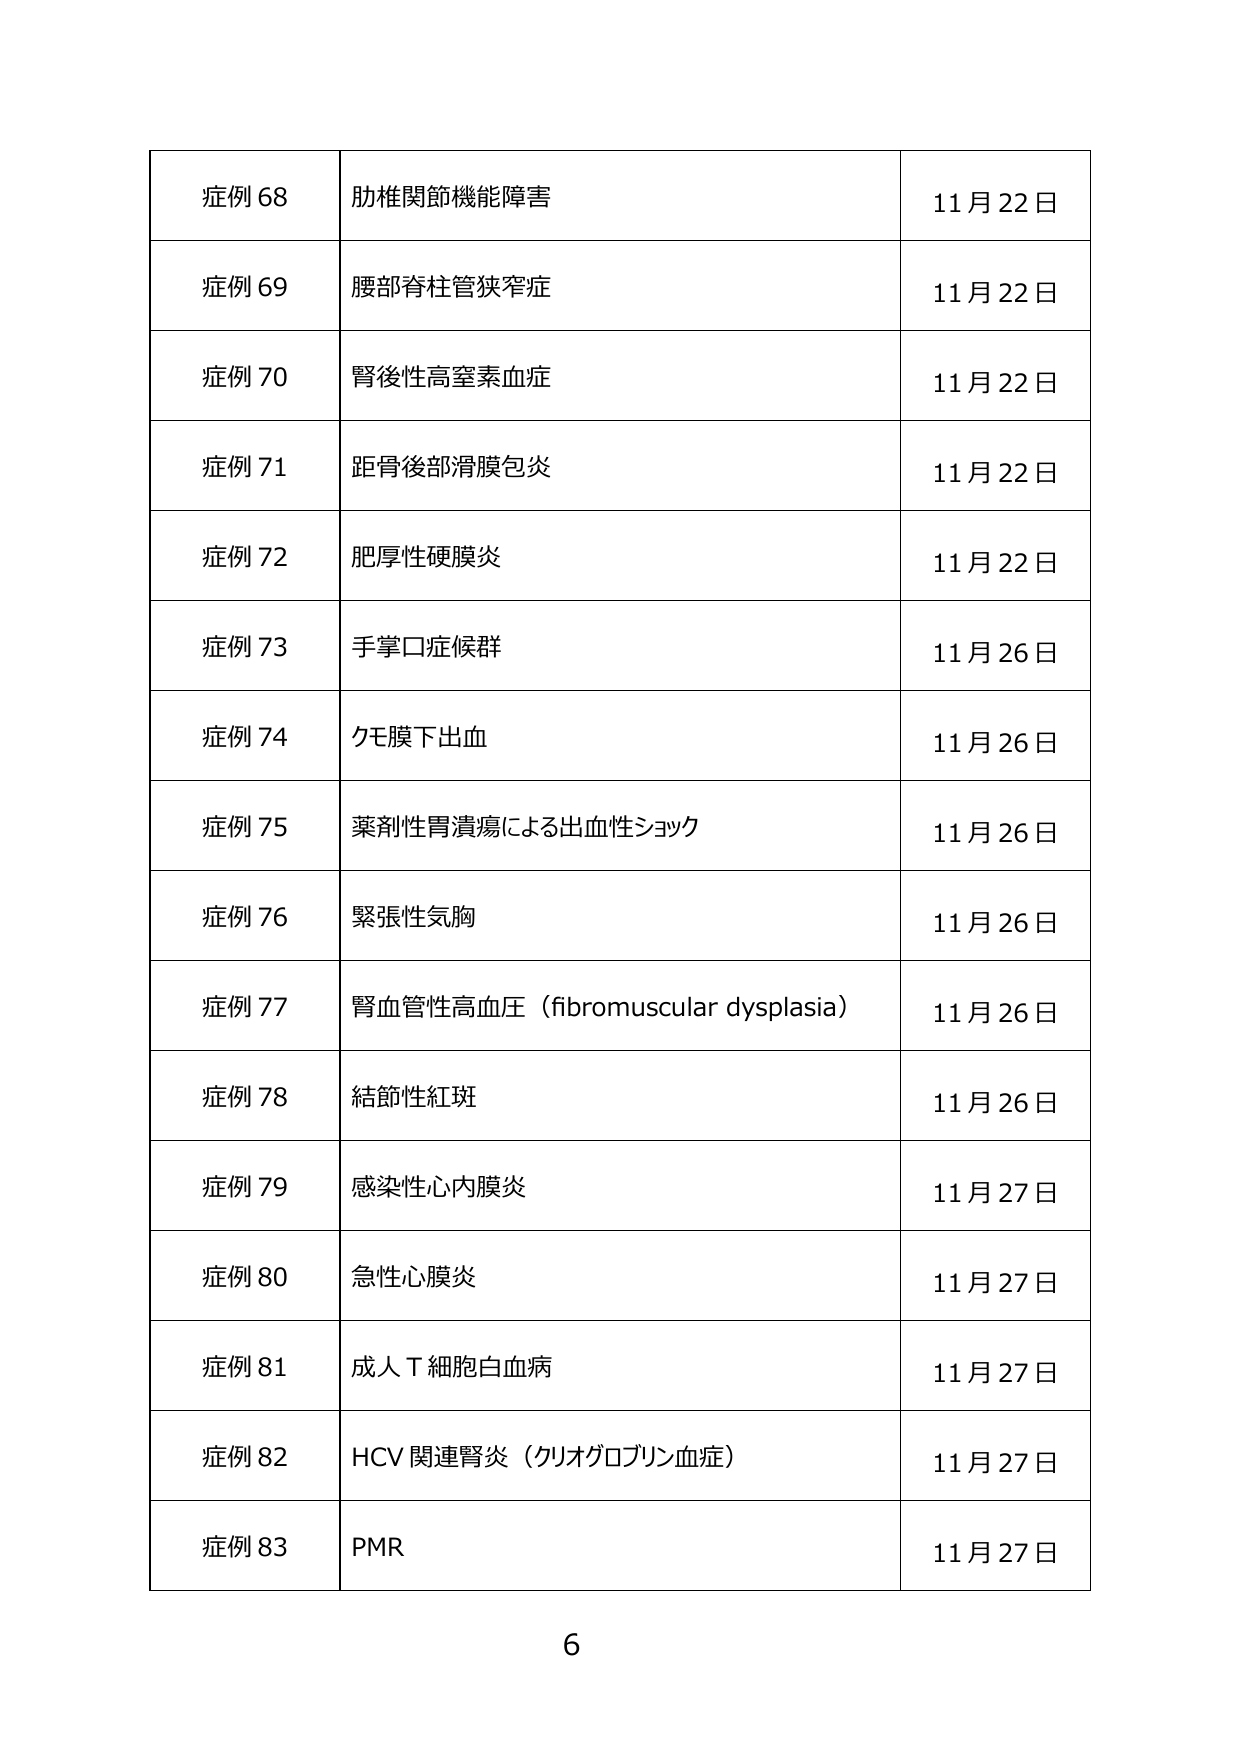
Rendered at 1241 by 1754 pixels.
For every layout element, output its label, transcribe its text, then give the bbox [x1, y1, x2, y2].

table_cell 11月27日 [901, 1321, 1090, 1410]
table_cell 症例83 [151, 1501, 339, 1590]
table_cell 緊張性気胸 [341, 871, 900, 960]
table_cell 症例80 [151, 1231, 339, 1320]
table_cell 症例79 [151, 1141, 339, 1230]
table_cell 肋椎関節機能障害 [341, 151, 900, 240]
table_cell 症例69 [151, 241, 339, 330]
table_cell 症例70 [151, 331, 339, 420]
table_cell 薬剤性胃潰瘍による出血性ショック [341, 781, 900, 870]
table_cell 症例71 [151, 421, 339, 510]
table_cell 11月26日 [901, 691, 1090, 780]
table_cell 症例72 [151, 511, 339, 600]
table_cell 11月26日 [901, 601, 1090, 690]
table_cell 11月27日 [901, 1501, 1090, 1590]
table_cell 11月26日 [901, 961, 1090, 1050]
table_cell 手掌口症候群 [341, 601, 900, 690]
table_cell 11月27日 [901, 1231, 1090, 1320]
table_cell 11月27日 [901, 1141, 1090, 1230]
table_cell 症例68 [151, 151, 339, 240]
table_cell 症例81 [151, 1321, 339, 1410]
table_cell 11月26日 [901, 1051, 1090, 1140]
table_cell 11月22日 [901, 421, 1090, 510]
table_cell 感染性心内膜炎 [341, 1141, 900, 1230]
table_cell 症例74 [151, 691, 339, 780]
table_cell 症例73 [151, 601, 339, 690]
table_cell 距骨後部滑膜包炎 [341, 421, 900, 510]
table_cell 11月26日 [901, 781, 1090, 870]
table_cell 11月22日 [901, 241, 1090, 330]
table_cell 腎後性高窒素血症 [341, 331, 900, 420]
table_cell 症例75 [151, 781, 339, 870]
table_cell 腎血管性高血圧（fibromuscular dysplasia） [341, 961, 900, 1050]
table_cell 11月22日 [901, 331, 1090, 420]
table_cell PMR [341, 1501, 900, 1590]
table_cell 急性心膜炎 [341, 1231, 900, 1320]
table_cell 11月22日 [901, 511, 1090, 600]
table_cell クモ膜下出血 [341, 691, 900, 780]
table_cell 症例82 [151, 1411, 339, 1500]
table_cell 肥厚性硬膜炎 [341, 511, 900, 600]
table_cell 症例78 [151, 1051, 339, 1140]
table_cell 11月26日 [901, 871, 1090, 960]
table_cell HCV関連腎炎（クリオグロブリン血症） [341, 1411, 900, 1500]
table_cell 症例77 [151, 961, 339, 1050]
table_cell 成人T細胞白血病 [341, 1321, 900, 1410]
table_cell 11月27日 [901, 1411, 1090, 1500]
table_cell 11月22日 [901, 151, 1090, 240]
table_cell 症例76 [151, 871, 339, 960]
table_cell 腰部脊柱管狭窄症 [341, 241, 900, 330]
table_cell 結節性紅斑 [341, 1051, 900, 1140]
